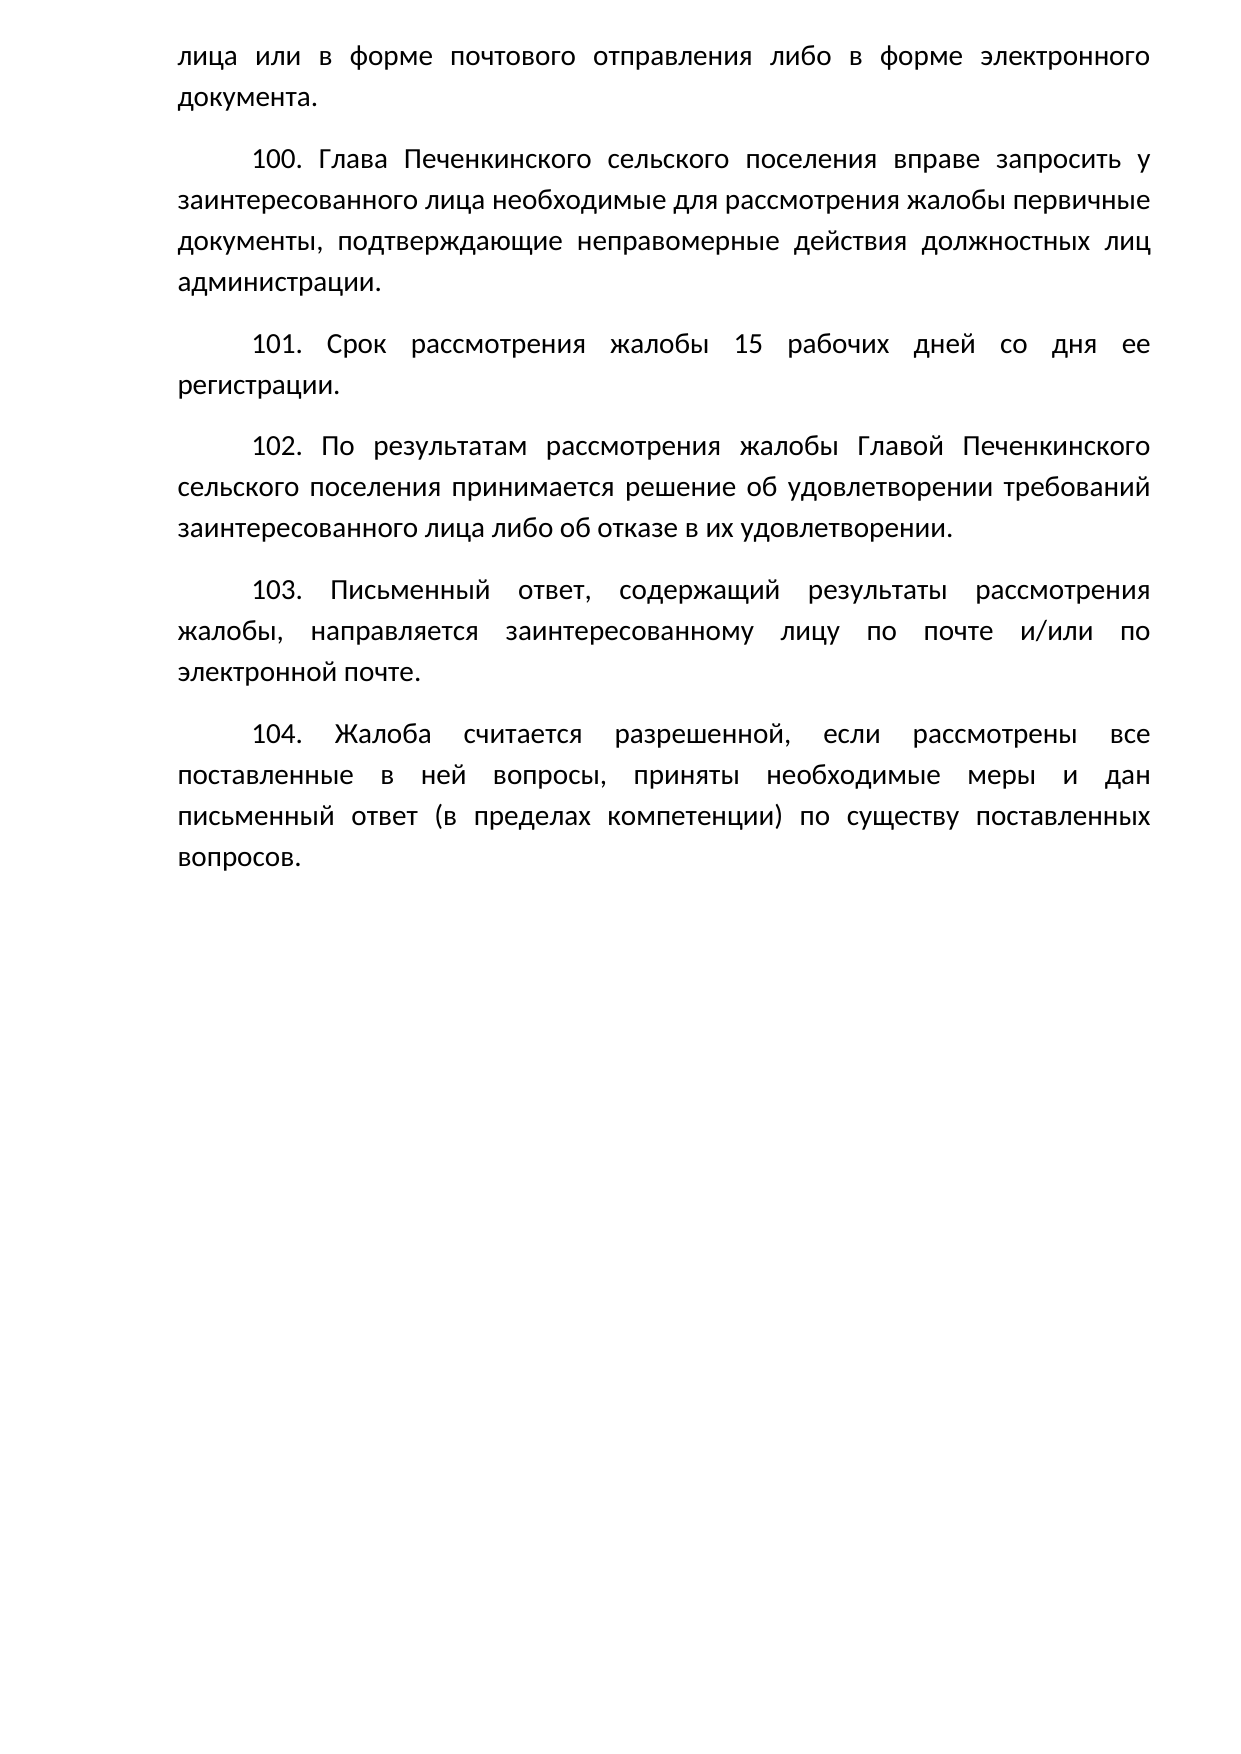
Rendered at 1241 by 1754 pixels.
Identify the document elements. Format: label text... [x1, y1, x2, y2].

text 102. По результатам рассмотрения жалобы Главой Печенкинского сельского поселения принимается решение об удовлетворении требований заинтересованного лица либо об отказе в их удовлетворении. [177, 427, 1152, 545]
text 103. Письменный ответ, содержащий результаты рассмотрения жалобы, направляется заинтересованному лицу по почте и/или по электронной почте. [177, 571, 1152, 689]
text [177, 37, 1152, 114]
text 104. Жалоба считается разрешенной, если рассмотрены все поставленные в ней вопросы, приняты необходимые меры и дан письменный ответ (в пределах компетенции) по существу поставленных вопросов. [177, 715, 1152, 873]
text 100. Глава Печенкинского сельского поселения вправе запросить у заинтересованного лица необходимые для рассмотрения жалобы первичные документы, подтверждающие неправомерные действия должностных лиц администрации. [177, 140, 1152, 299]
text 101. Срок рассмотрения жалобы 15 рабочих дней со дня ее регистрации. [177, 325, 1152, 401]
